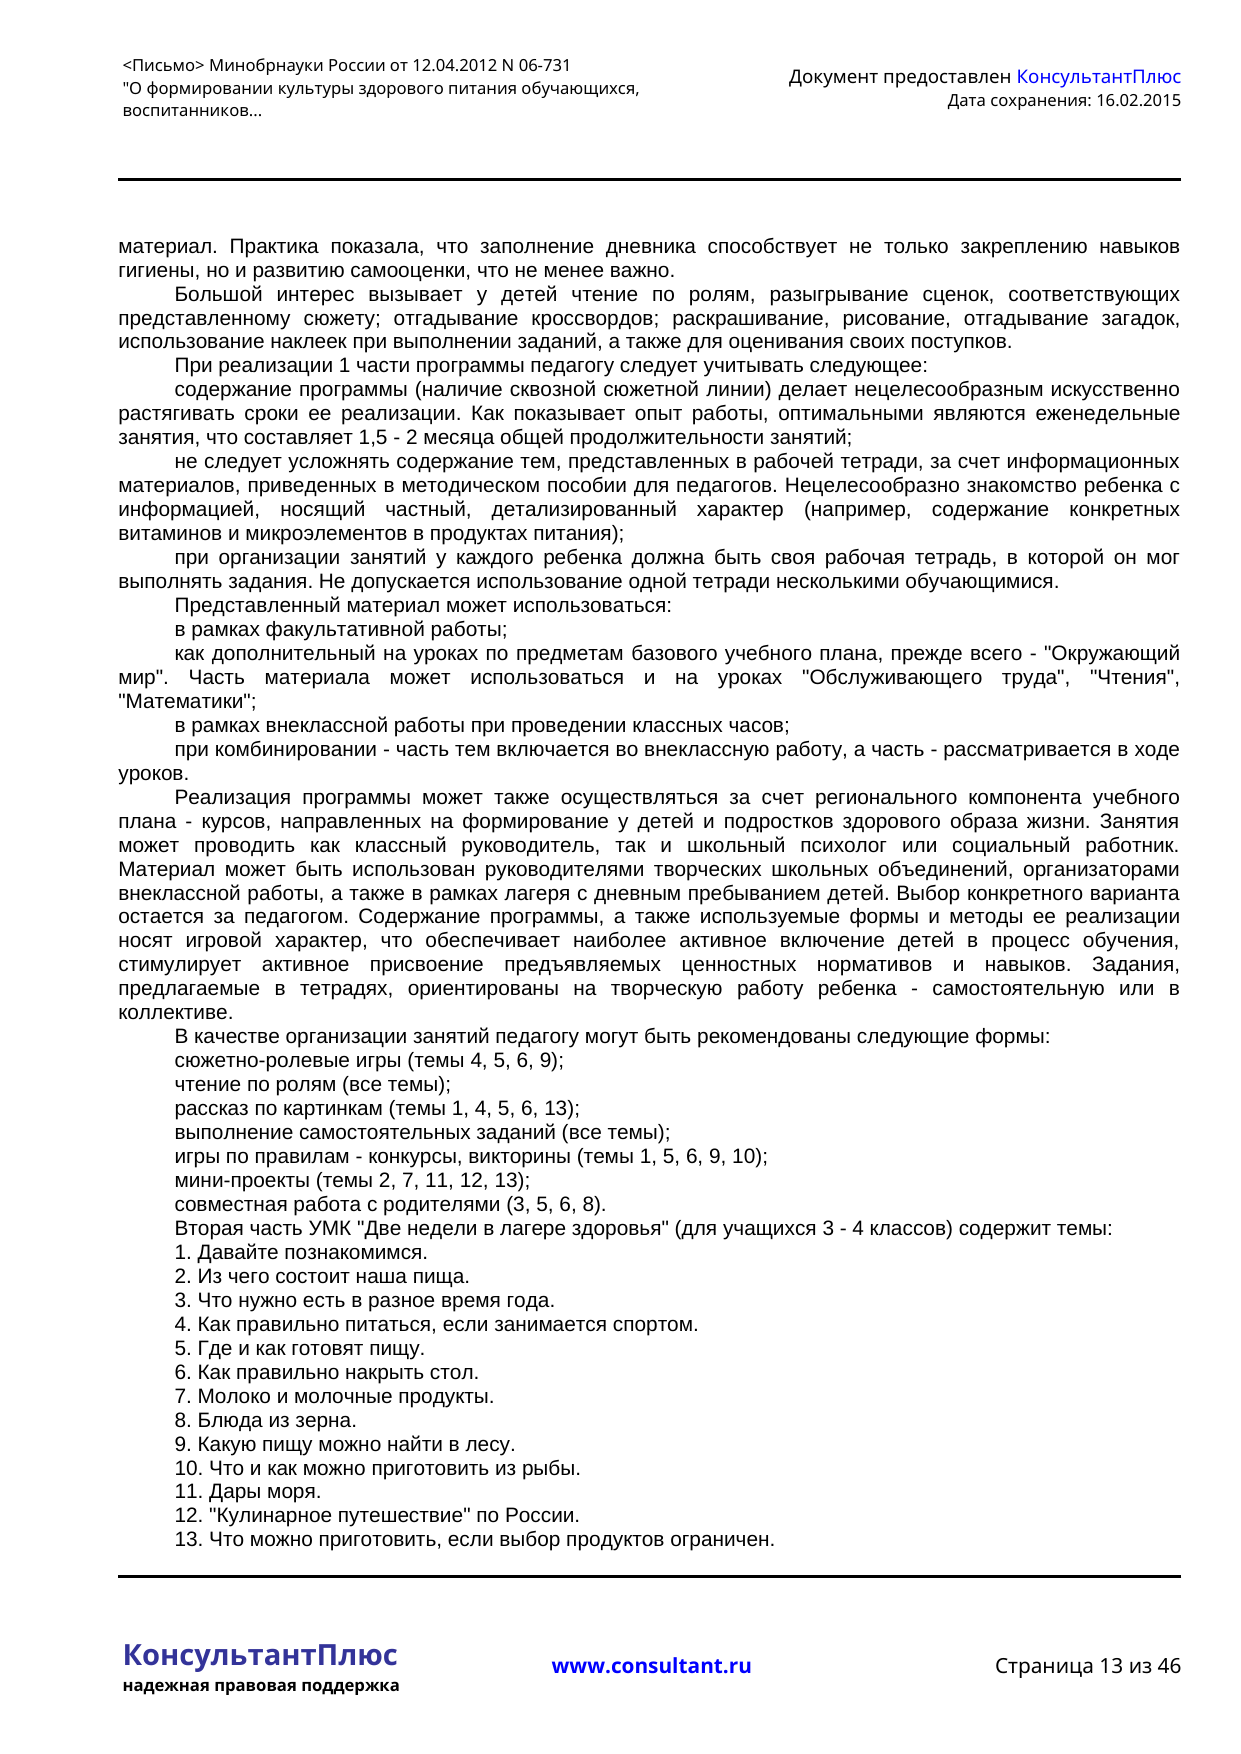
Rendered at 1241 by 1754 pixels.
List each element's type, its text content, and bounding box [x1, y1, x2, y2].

text 10. Что и как можно приготовить из рыбы. [118, 1455, 1181, 1479]
text 6. Как правильно накрыть стол. [118, 1359, 1181, 1383]
text 11. Дары моря. [118, 1479, 1181, 1503]
text При реализации 1 части программы педагогу следует учитывать следующее: [118, 353, 1181, 377]
text в рамках внеклассной работы при проведении классных часов; [118, 713, 1181, 737]
text совместная работа с родителями (3, 5, 6, 8). [118, 1192, 1181, 1216]
text Представленный материал может использоваться: [118, 593, 1181, 617]
text выполнение самостоятельных заданий (все темы); [118, 1120, 1181, 1144]
text 8. Блюда из зерна. [118, 1407, 1181, 1431]
text 5. Где и как готовят пищу. [118, 1336, 1181, 1359]
text рассказ по картинкам (темы 1, 4, 5, 6, 13); [118, 1096, 1181, 1120]
text 1. Давайте познакомимся. [118, 1240, 1181, 1264]
text при организации занятий у каждого ребенка должна быть своя рабочая тетрадь, в которой он мог выполнять задания. Не допускается использование одной тетради несколькими обучающимися. [118, 545, 1181, 593]
text не следует усложнять содержание тем, представленных в рабочей тетради, за счет информационных материалов, приведенных в методическом пособии для педагогов. Нецелесообразно знакомство ребенка с информацией, носящий частный, детализированный характер (например, содержание конкретных витаминов и микроэлементов в продуктах питания); [118, 449, 1181, 545]
text содержание программы (наличие сквозной сюжетной линии) делает нецелесообразным искусственно растягивать сроки ее реализации. Как показывает опыт работы, оптимальными являются еженедельные занятия, что составляет 1,5 - 2 месяца общей продолжительности занятий; [118, 377, 1181, 449]
text сюжетно-ролевые игры (темы 4, 5, 6, 9); [118, 1048, 1181, 1072]
text 3. Что нужно есть в разное время года. [118, 1288, 1181, 1312]
text 4. Как правильно питаться, если занимается спортом. [118, 1312, 1181, 1336]
text Реализация программы может также осуществляться за счет регионального компонента учебного плана - курсов, направленных на формирование у детей и подростков здорового образа жизни. Занятия может проводить как классный руководитель, так и школьный психолог или социальный работник. Материал может быть использован руководителями творческих школьных объединений, организаторами внеклассной работы, а также в рамках лагеря с дневным пребыванием детей. Выбор конкретного варианта остается за педагогом. Содержание программы, а также используемые формы и методы ее реализации носят игровой характер, что обеспечивает наиболее активное включение детей в процесс обучения, стимулирует активное присвоение предъявляемых ценностных нормативов и навыков. Задания, предлагаемые в тетрадях, ориентированы на творческую работу ребенка - самостоятельную или в коллективе. [118, 784, 1181, 1024]
text как дополнительный на уроках по предметам базового учебного плана, прежде всего - "Окружающий мир". Часть материала может использоваться и на уроках "Обслуживающего труда", "Чтения", "Математики"; [118, 641, 1181, 713]
text 2. Из чего состоит наша пища. [118, 1264, 1181, 1288]
text игры по правилам - конкурсы, викторины (темы 1, 5, 6, 9, 10); [118, 1144, 1181, 1168]
text при комбинировании - часть тем включается во внеклассную работу, а часть - рассматривается в ходе уроков. [118, 737, 1181, 784]
text Вторая часть УМК "Две недели в лагере здоровья" (для учащихся 3 - 4 классов) содержит темы: [118, 1216, 1181, 1240]
text 13. Что можно приготовить, если выбор продуктов ограничен. [118, 1527, 1181, 1551]
text мини-проекты (темы 2, 7, 11, 12, 13); [118, 1168, 1181, 1192]
text В качестве организации занятий педагогу могут быть рекомендованы следующие формы: [118, 1024, 1181, 1048]
text чтение по ролям (все темы); [118, 1072, 1181, 1096]
text в рамках факультативной работы; [118, 617, 1181, 641]
text Большой интерес вызывает у детей чтение по ролям, разыгрывание сценок, соответствующих представленному сюжету; отгадывание кроссвордов; раскрашивание, рисование, отгадывание загадок, использование наклеек при выполнении заданий, а также для оценивания своих поступков. [118, 281, 1181, 353]
text 7. Молоко и молочные продукты. [118, 1383, 1181, 1407]
text 9. Какую пищу можно найти в лесу. [118, 1431, 1181, 1455]
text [118, 233, 1181, 281]
text 12. "Кулинарное путешествие" по России. [118, 1503, 1181, 1527]
